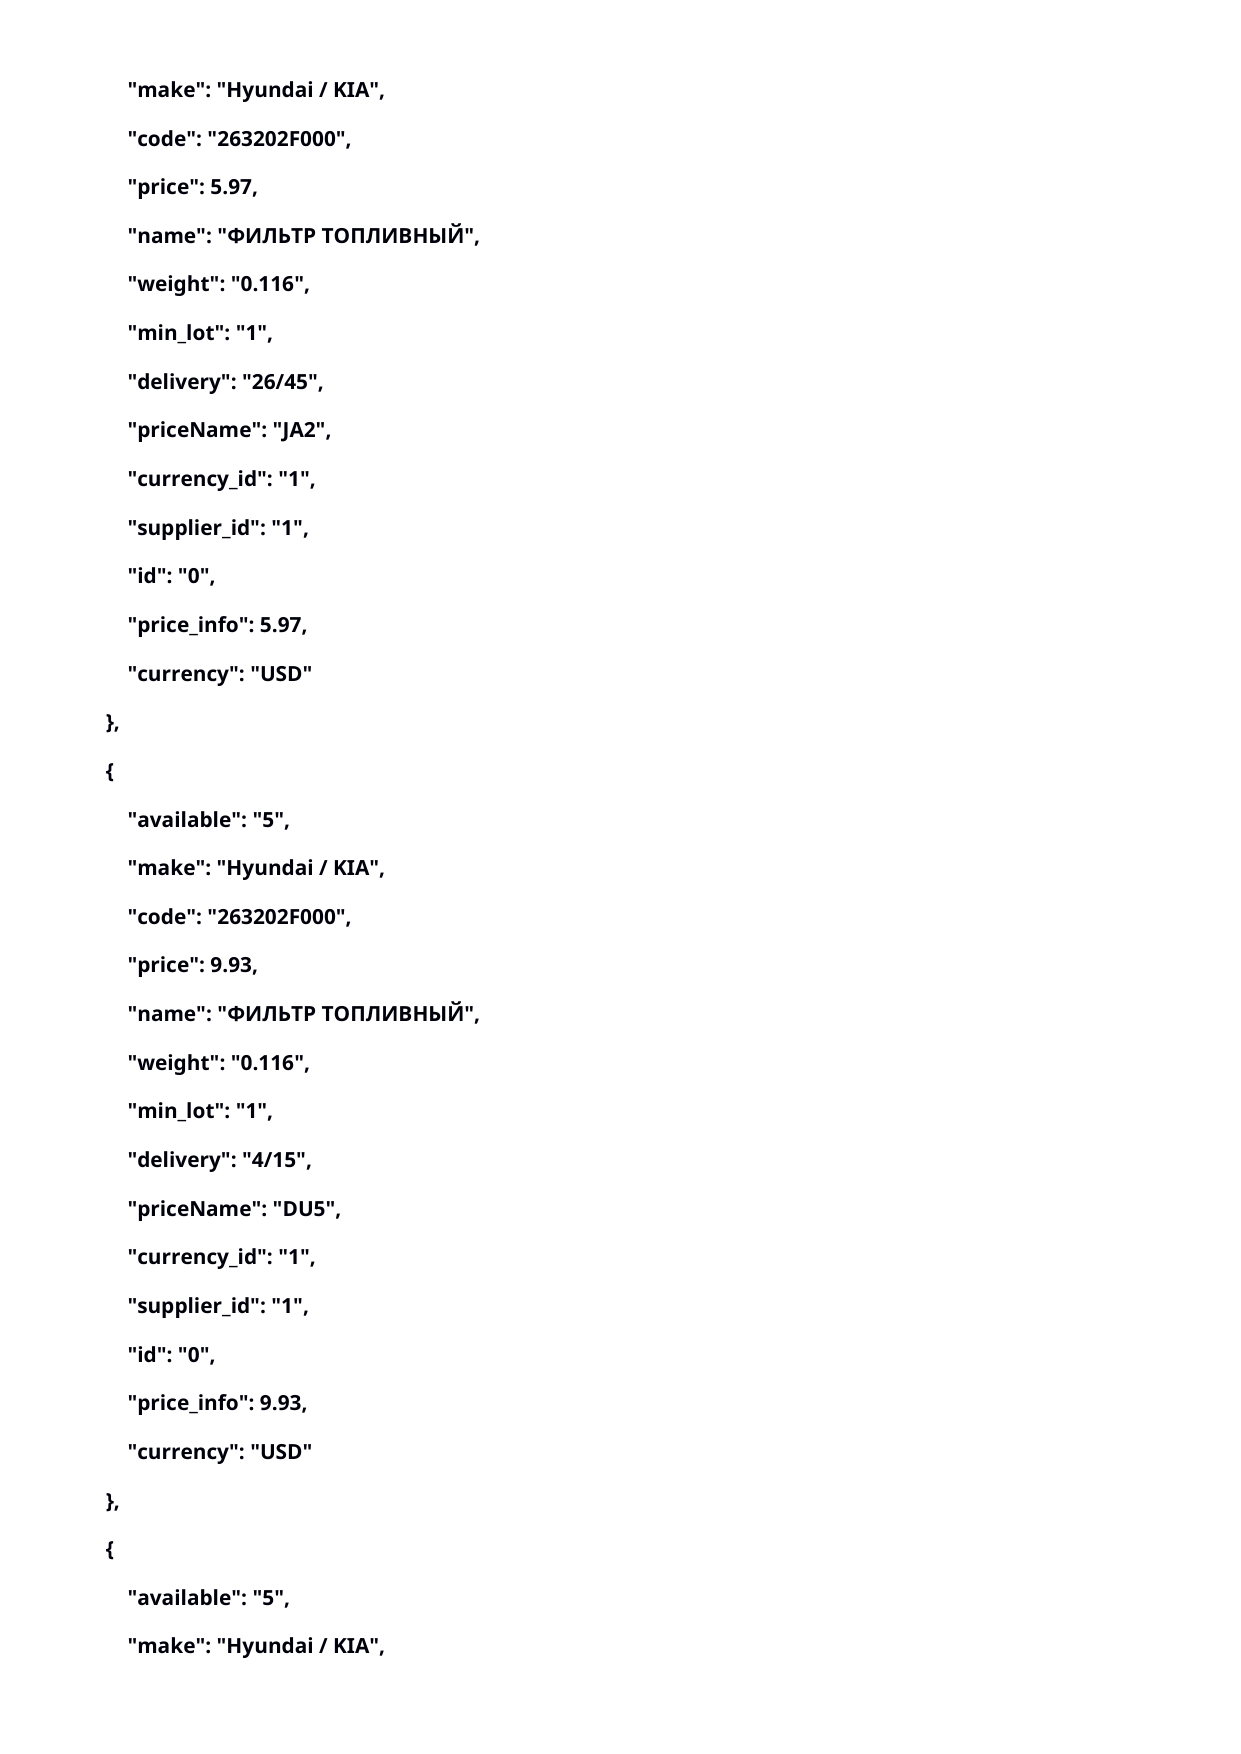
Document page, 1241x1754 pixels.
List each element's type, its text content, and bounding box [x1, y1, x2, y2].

text { [41, 1534, 1194, 1563]
text "min_lot": "1", [41, 318, 1194, 347]
text "supplier_id": "1", [41, 1291, 1194, 1319]
text "code": "263202F000", [41, 124, 1194, 152]
text "min_lot": "1", [41, 1097, 1194, 1125]
text "code": "263202F000", [41, 902, 1194, 930]
text "priceName": "JA2", [41, 416, 1194, 444]
text { [41, 756, 1194, 784]
text "id": "0", [41, 1340, 1194, 1368]
text "currency": "USD" [41, 659, 1194, 687]
text "weight": "0.116", [41, 269, 1194, 298]
text "currency_id": "1", [41, 1242, 1194, 1271]
text "make": "Hyundai / KIA", [41, 75, 1194, 103]
text "name": "ФИЛЬТР ТОПЛИВНЫЙ", [41, 999, 1194, 1028]
text "supplier_id": "1", [41, 513, 1194, 541]
text "name": "ФИЛЬТР ТОПЛИВНЫЙ", [41, 221, 1194, 249]
text "available": "5", [41, 805, 1194, 833]
text "make": "Hyundai / KIA", [41, 1632, 1194, 1660]
text "make": "Hyundai / KIA", [41, 853, 1194, 882]
text "available": "5", [41, 1583, 1194, 1611]
text "price_info": 9.93, [41, 1388, 1194, 1417]
text "id": "0", [41, 561, 1194, 590]
text }, [41, 1486, 1194, 1514]
text "price": 5.97, [41, 172, 1194, 201]
text "weight": "0.116", [41, 1048, 1194, 1076]
text "delivery": "26/45", [41, 367, 1194, 395]
text }, [41, 707, 1194, 736]
text "currency_id": "1", [41, 464, 1194, 493]
text "priceName": "DU5", [41, 1194, 1194, 1222]
text "price_info": 5.97, [41, 610, 1194, 638]
text "currency": "USD" [41, 1437, 1194, 1466]
text "price": 9.93, [41, 951, 1194, 979]
text "delivery": "4/15", [41, 1145, 1194, 1174]
